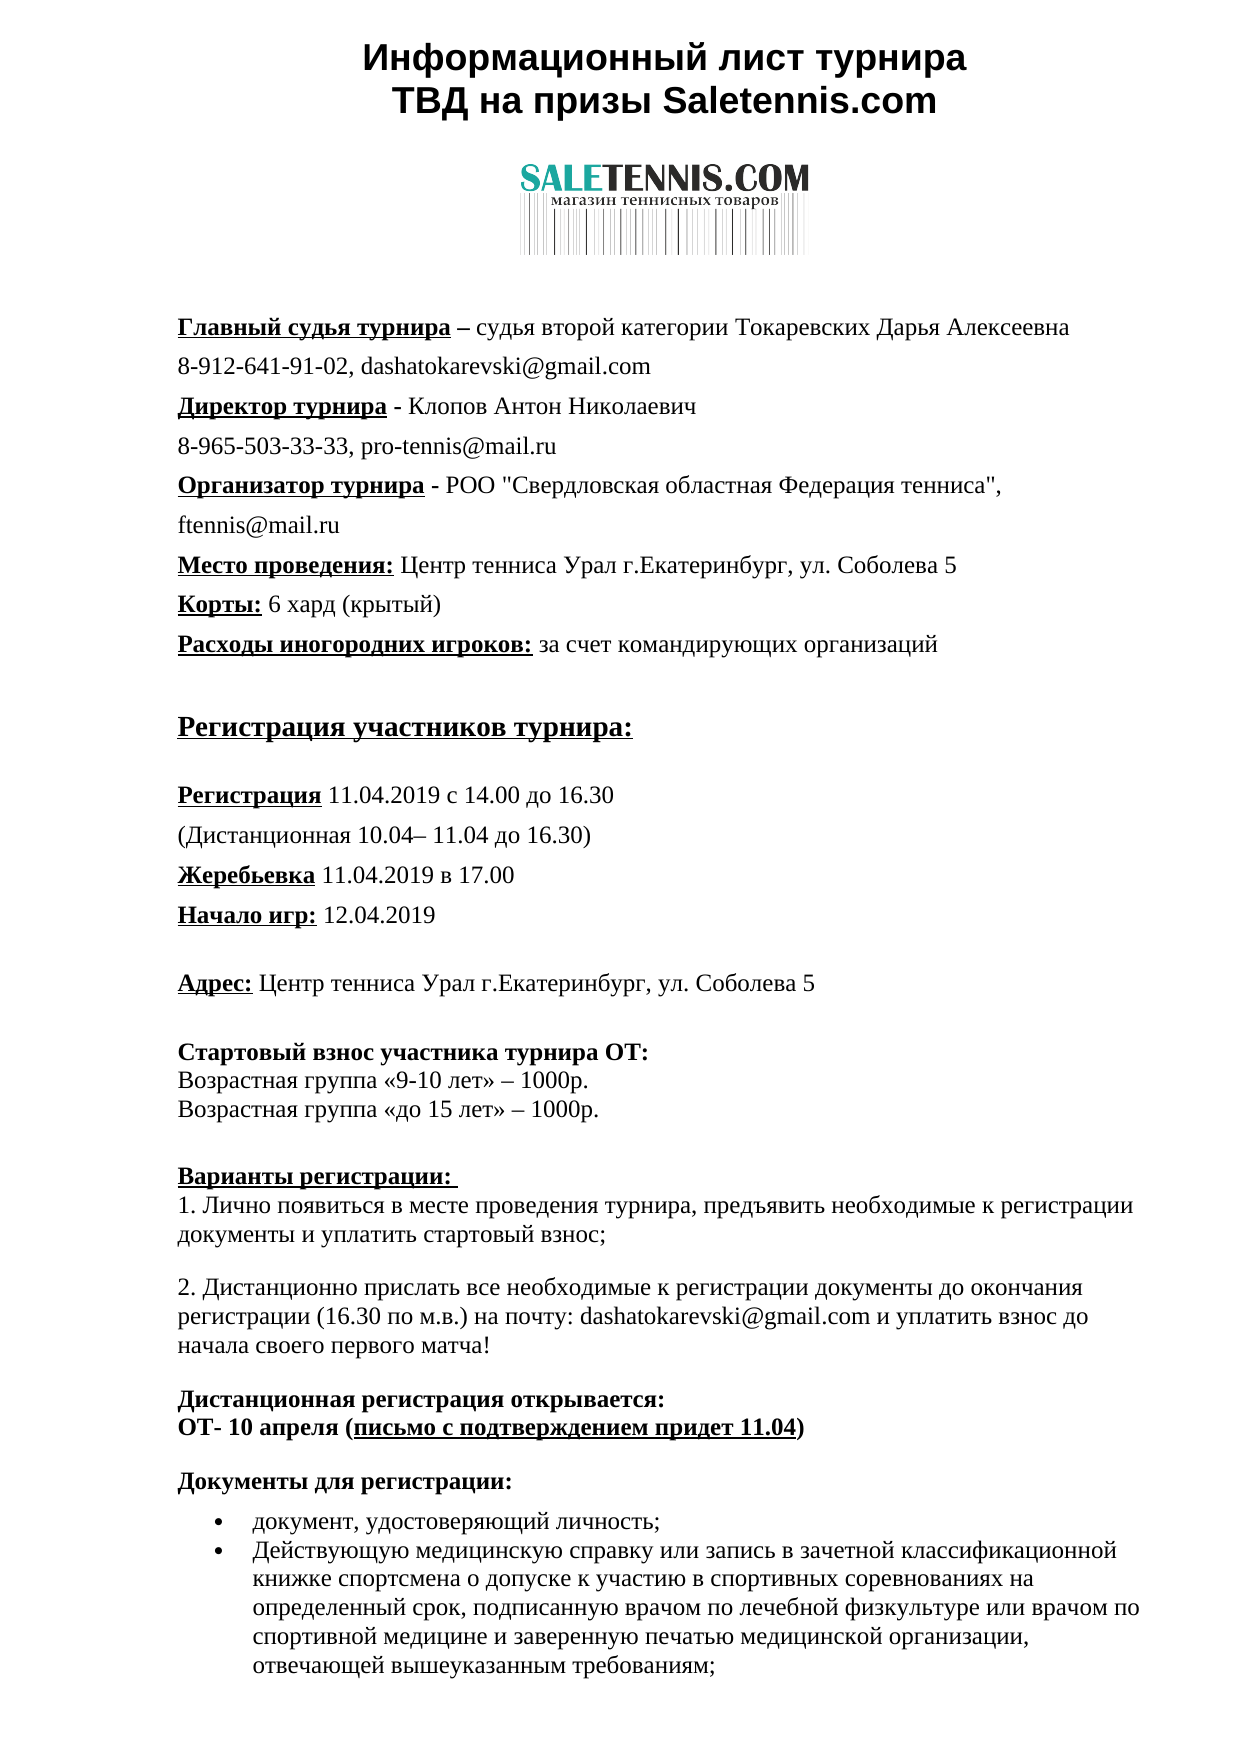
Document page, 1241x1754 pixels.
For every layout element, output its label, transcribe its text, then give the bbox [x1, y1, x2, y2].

picture [520, 164, 809, 255]
text ftennis@mail.ru [177, 510, 1152, 539]
text Регистрация участников турнира: [177, 709, 1152, 742]
text Возрастная группа «9-10 лет» – 1000р. [177, 1065, 1152, 1094]
text Документы для регистрации: [177, 1466, 1152, 1495]
text Расходы иногородних игроков: за счет командирующих организаций [177, 629, 1152, 658]
text 8-912-641-91-02, dashatokarevski@gmail.com [177, 351, 1152, 380]
text Возрастная группа «до 15 лет» – 1000р. [177, 1094, 1152, 1123]
list Действующую медицинскую справку или запись в зачетной классификационной книжке спортсмена о допуске к участию в спортивных соревнованиях на определенный срок, подписанную врачом по лечебной физкультуре или врачом по спортивной медицине и заверенную печатью медицинской организации, отвечающей вышеуказанным требованиям; [215, 1535, 1152, 1678]
text ТВД на призы Saletennis.com [177, 78, 1152, 122]
text Начало игр: 12.04.2019 [177, 900, 1152, 928]
text Регистрация 11.04.2019 с 14.00 до 16.30 [177, 781, 1152, 809]
text Жеребьевка 11.04.2019 в 17.00 [177, 860, 1152, 889]
text Главный судья турнира – судья второй категории Токаревских Дарья Алексеевна [177, 312, 1152, 341]
text Дистанционная регистрация открывается: ОТ- 10 апреля (письмо с подтверждением придет 11.04) [177, 1384, 1152, 1441]
text Организатор турнира - РОО "Свердловская областная Федерация тенниса", [177, 471, 1152, 499]
text Адрес: Центр тенниса Урал г.Екатеринбург, ул. Соболева 5 [177, 968, 1152, 997]
text 1. Лично появиться в месте проведения турнира, предъявить необходимые к регистрации документы и уплатить стартовый взнос; [177, 1190, 1152, 1247]
text 2. Дистанционно прислать все необходимые к регистрации документы до окончания регистрации (16.30 по м.в.) на почту: dashatokarevski@gmail.com и уплатить взнос до начала своего первого матча! [177, 1272, 1152, 1359]
text Информационный лист турнира [177, 35, 1152, 78]
text 8-965-503-33-33, pro-tennis@mail.ru [177, 431, 1152, 459]
text (Дистанционная 10.04– 11.04 до 16.30) [177, 820, 1152, 849]
text Варианты регистрации: [177, 1161, 1152, 1190]
text Корты: 6 хард (крытый) [177, 589, 1152, 618]
text Стартовый взнос участника турнира ОТ: [177, 1037, 1152, 1065]
text Место проведения: Центр тенниса Урал г.Екатеринбург, ул. Соболева 5 [177, 550, 1152, 579]
text Директор турнира - Клопов Антон Николаевич [177, 391, 1152, 420]
list документ, удостоверяющий личность; [215, 1506, 1152, 1535]
